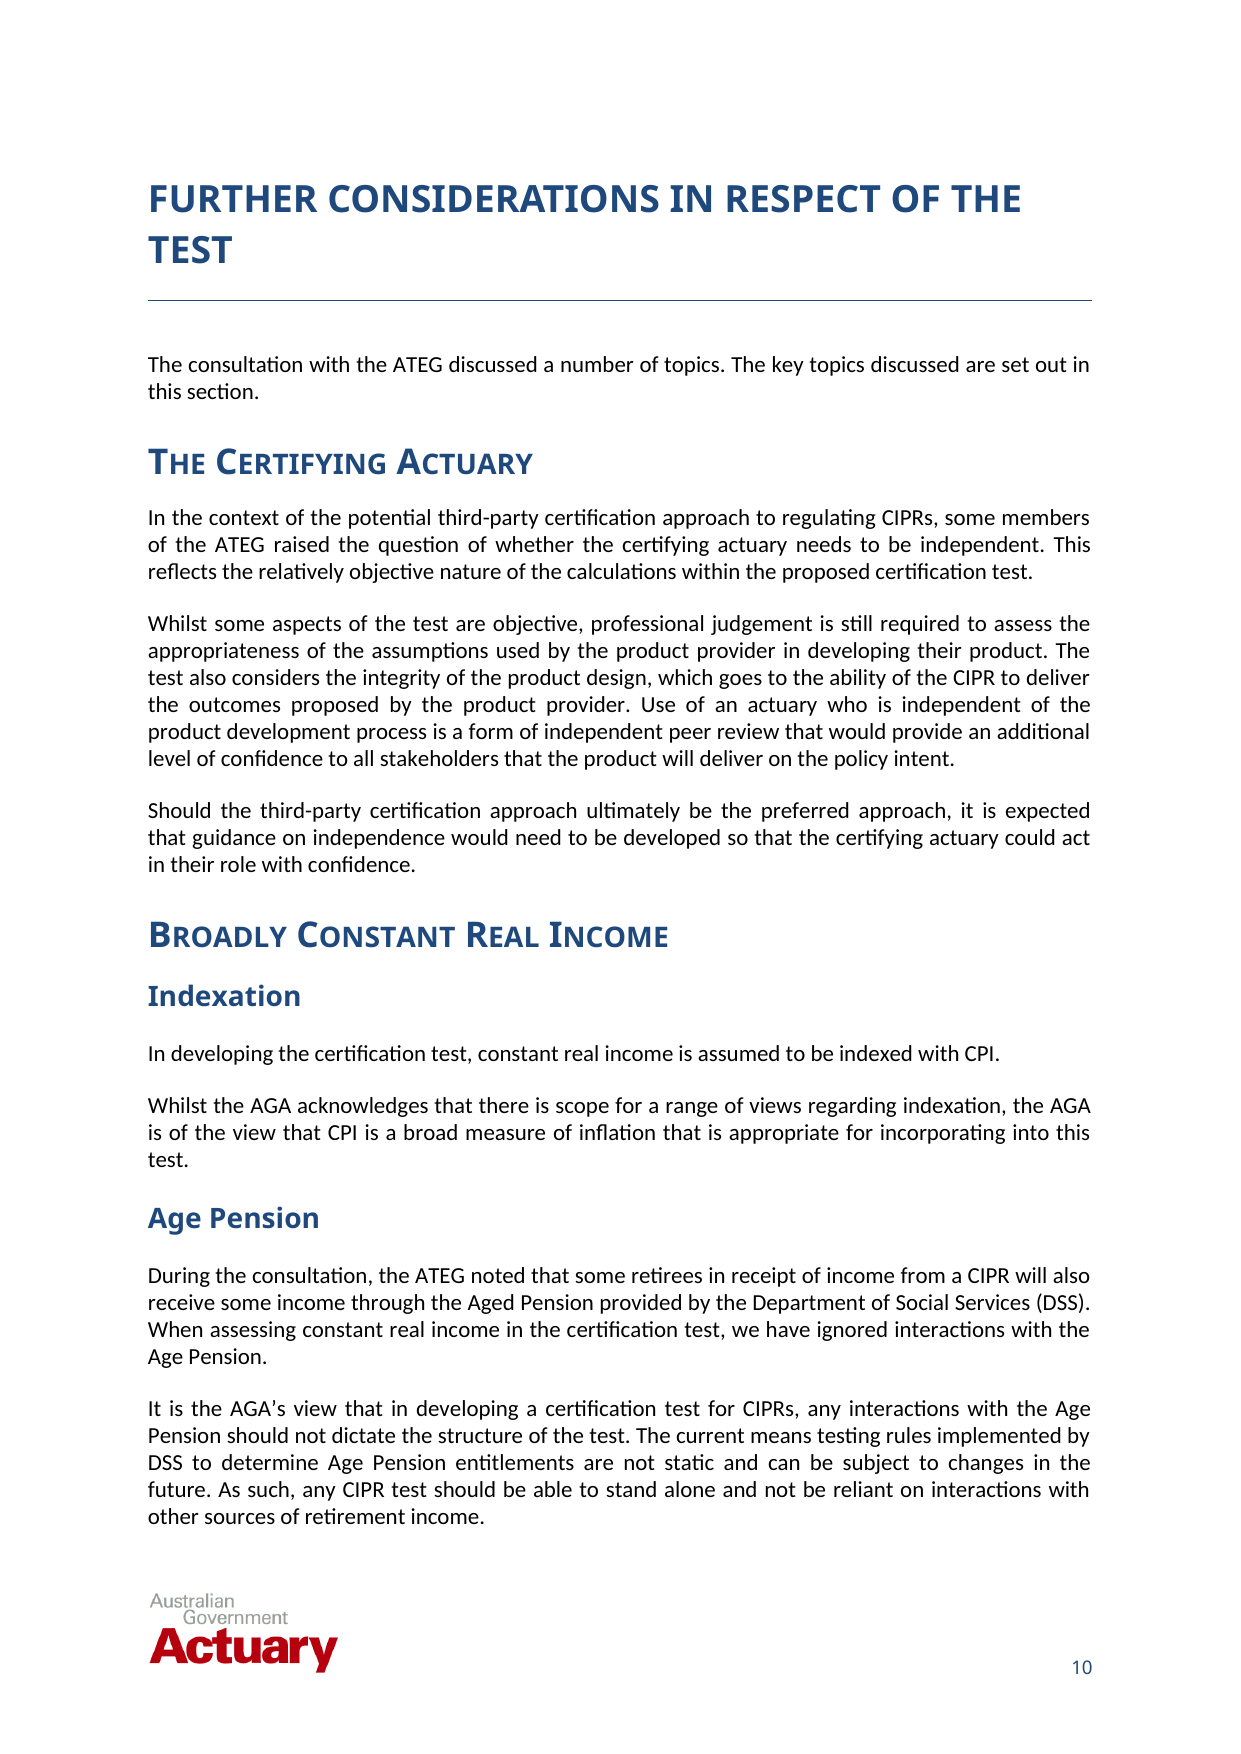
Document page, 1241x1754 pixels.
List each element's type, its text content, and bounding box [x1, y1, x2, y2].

subtitle Age Pension [148, 1198, 1092, 1236]
text During the consultation, the ATEG noted that some retirees in receipt of income from a CIPR will also receive some income through the Aged Pension provided by the Department of Social Services (DSS). When assessing constant real income in the certification test, we have ignored interactions with the Age Pension. [148, 1261, 1092, 1370]
text It is the AGA’s view that in developing a certification test for CIPRs, any interactions with the Age Pension should not dictate the structure of the test. The current means testing rules implemented by DSS to determine Age Pension entitlements are not static and can be subject to changes in the future. As such, any CIPR test should be able to stand alone and not be reliant on interactions with other sources of retirement income. [148, 1395, 1092, 1530]
subtitle Further Considerations in Respect of the Test [148, 173, 1092, 300]
subtitle The Certifying Actuary [148, 436, 1092, 484]
picture [147, 1590, 340, 1675]
text Whilst the AGA acknowledges that there is scope for a range of views regarding indexation, the AGA is of the view that CPI is a broad measure of inflation that is appropriate for incorporating into this test. [148, 1092, 1092, 1173]
subtitle Indexation [148, 976, 1092, 1015]
text The consultation with the ATEG discussed a number of topics. The key topics discussed are set out in this section. [148, 351, 1092, 405]
subtitle Broadly Constant Real Income [148, 909, 1092, 958]
text In developing the certification test, constant real income is assumed to be indexed with CPI. [148, 1040, 1092, 1067]
text Whilst some aspects of the test are objective, professional judgement is still required to assess the appropriateness of the assumptions used by the product provider in developing their product. The test also considers the integrity of the product design, which goes to the ability of the CIPR to deliver the outcomes proposed by the product provider. Use of an actuary who is independent of the product development process is a form of independent peer review that would provide an additional level of confidence to all stakeholders that the product will deliver on the policy intent. [148, 609, 1092, 772]
text Should the third-party certification approach ultimately be the preferred approach, it is expected that guidance on independence would need to be developed so that the certifying actuary could act in their role with confidence. [148, 797, 1092, 878]
text In the context of the potential third-party certification approach to regulating CIPRs, some members of the ATEG raised the question of whether the certifying actuary needs to be independent. This reflects the relatively objective nature of the calculations within the proposed certification test. [148, 503, 1092, 584]
